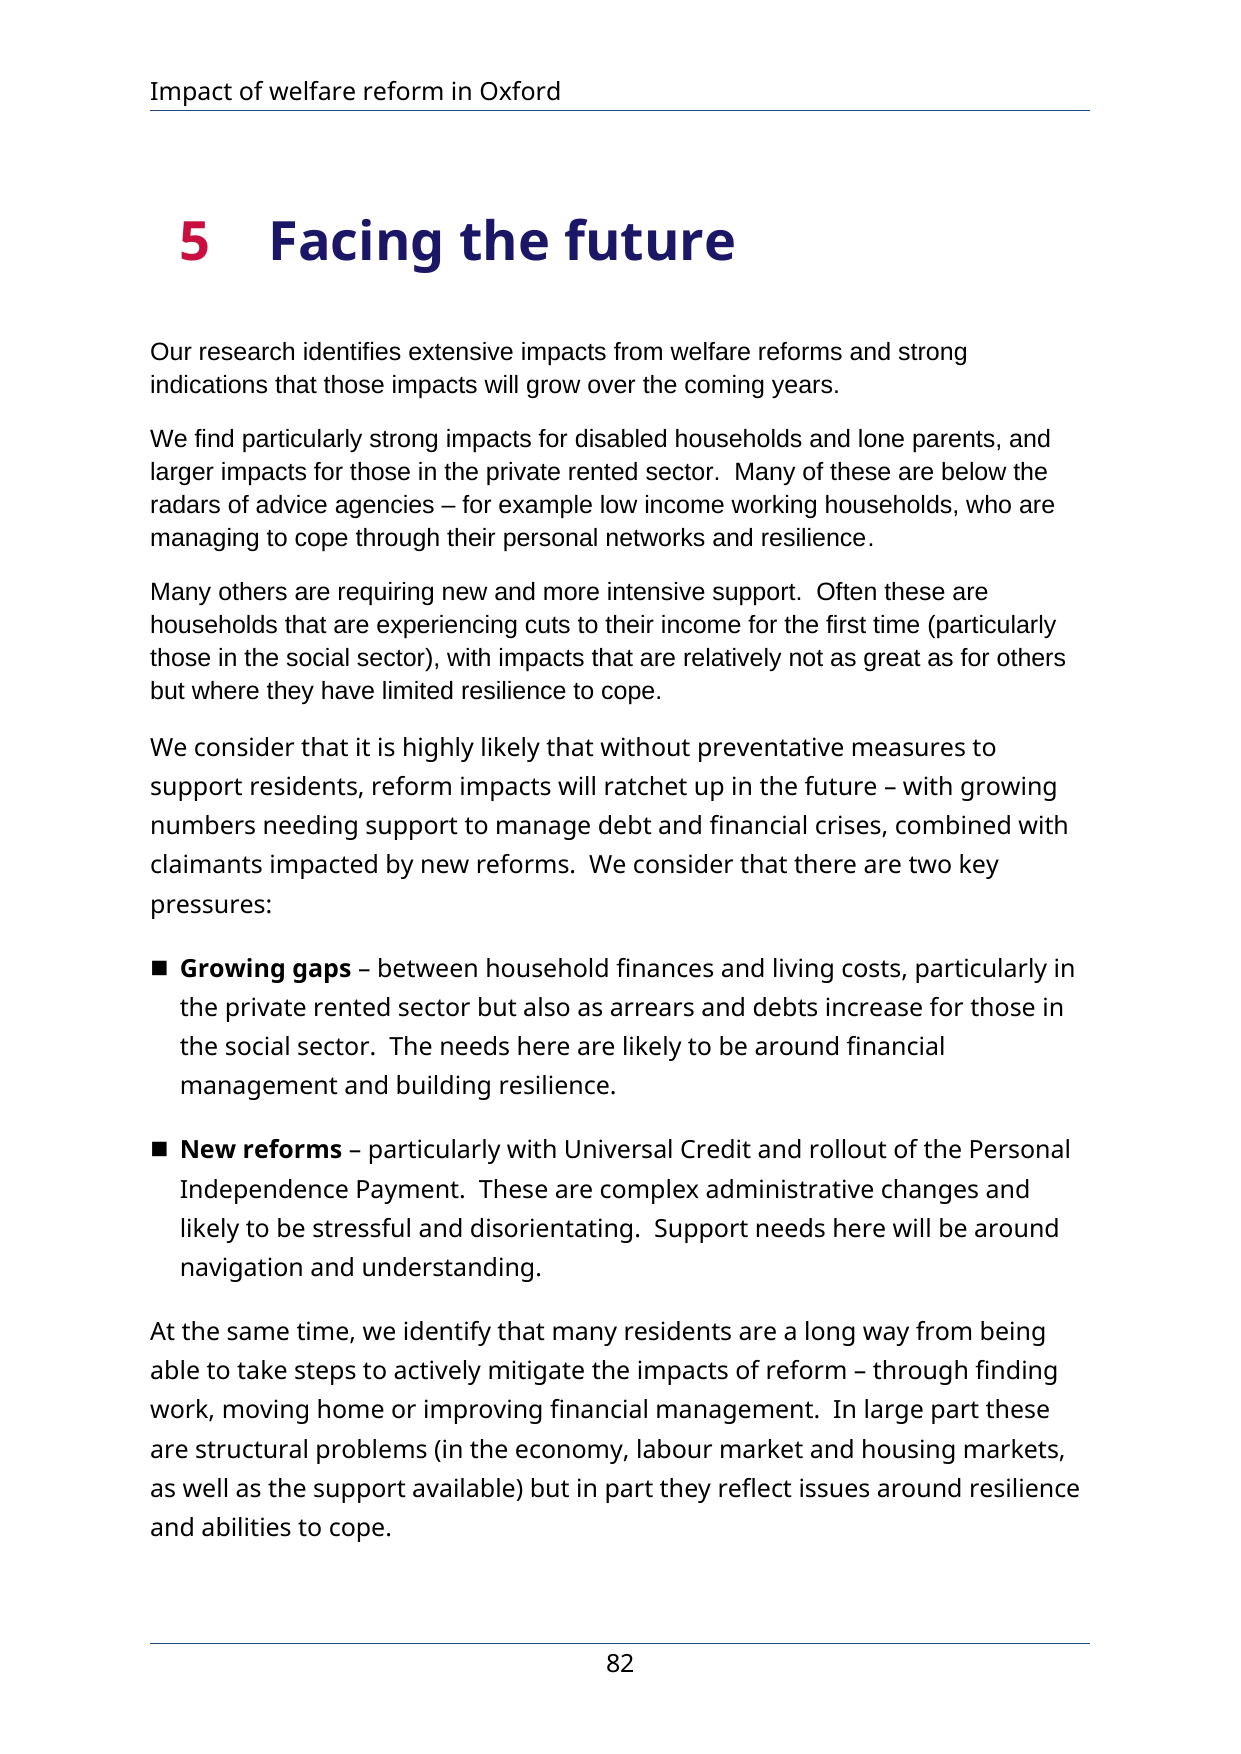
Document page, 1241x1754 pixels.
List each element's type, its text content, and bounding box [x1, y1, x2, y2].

list New reforms – particularly with Universal Credit and rollout of the Personal Independence Payment. These are complex administrative changes and likely to be stressful and disorientating. Support needs here will be around navigation and understanding. [150, 1132, 1090, 1284]
list We consider that it is highly likely that without preventative measures to support residents, reform impacts will ratchet up in the future – with growing numbers needing support to manage debt and financial crises, combined with claimants impacted by new reforms. We consider that there are two key pressures: [150, 730, 1090, 920]
text Many others are requiring new and more intensive support. Often these are households that are experiencing cuts to their income for the first time (particularly those in the social sector), with impacts that are relatively not as great as for others but where they have limited resilience to cope. [150, 577, 1090, 704]
subtitle Facing the future [179, 202, 1090, 276]
list At the same time, we identify that many residents are a long way from being able to take steps to actively mitigate the impacts of reform – through finding work, moving home or improving financial management. In large part these are structural problems (in the economy, labour market and housing markets, as well as the support available) but in part they reflect issues around resilience and abilities to cope. [150, 1314, 1090, 1544]
text Our research identifies extensive impacts from welfare reforms and strong indications that those impacts will grow over the coming years. [150, 337, 1090, 399]
text We find particularly strong impacts for disabled households and lone parents, and larger impacts for those in the private rented sector. Many of these are below the radars of advice agencies – for example low income working households, who are managing to cope through their personal networks and resilience. [150, 424, 1090, 552]
list Growing gaps – between household finances and living costs, particularly in the private rented sector but also as arrears and debts increase for those in the social sector. The needs here are likely to be around financial management and building resilience. [150, 951, 1090, 1102]
